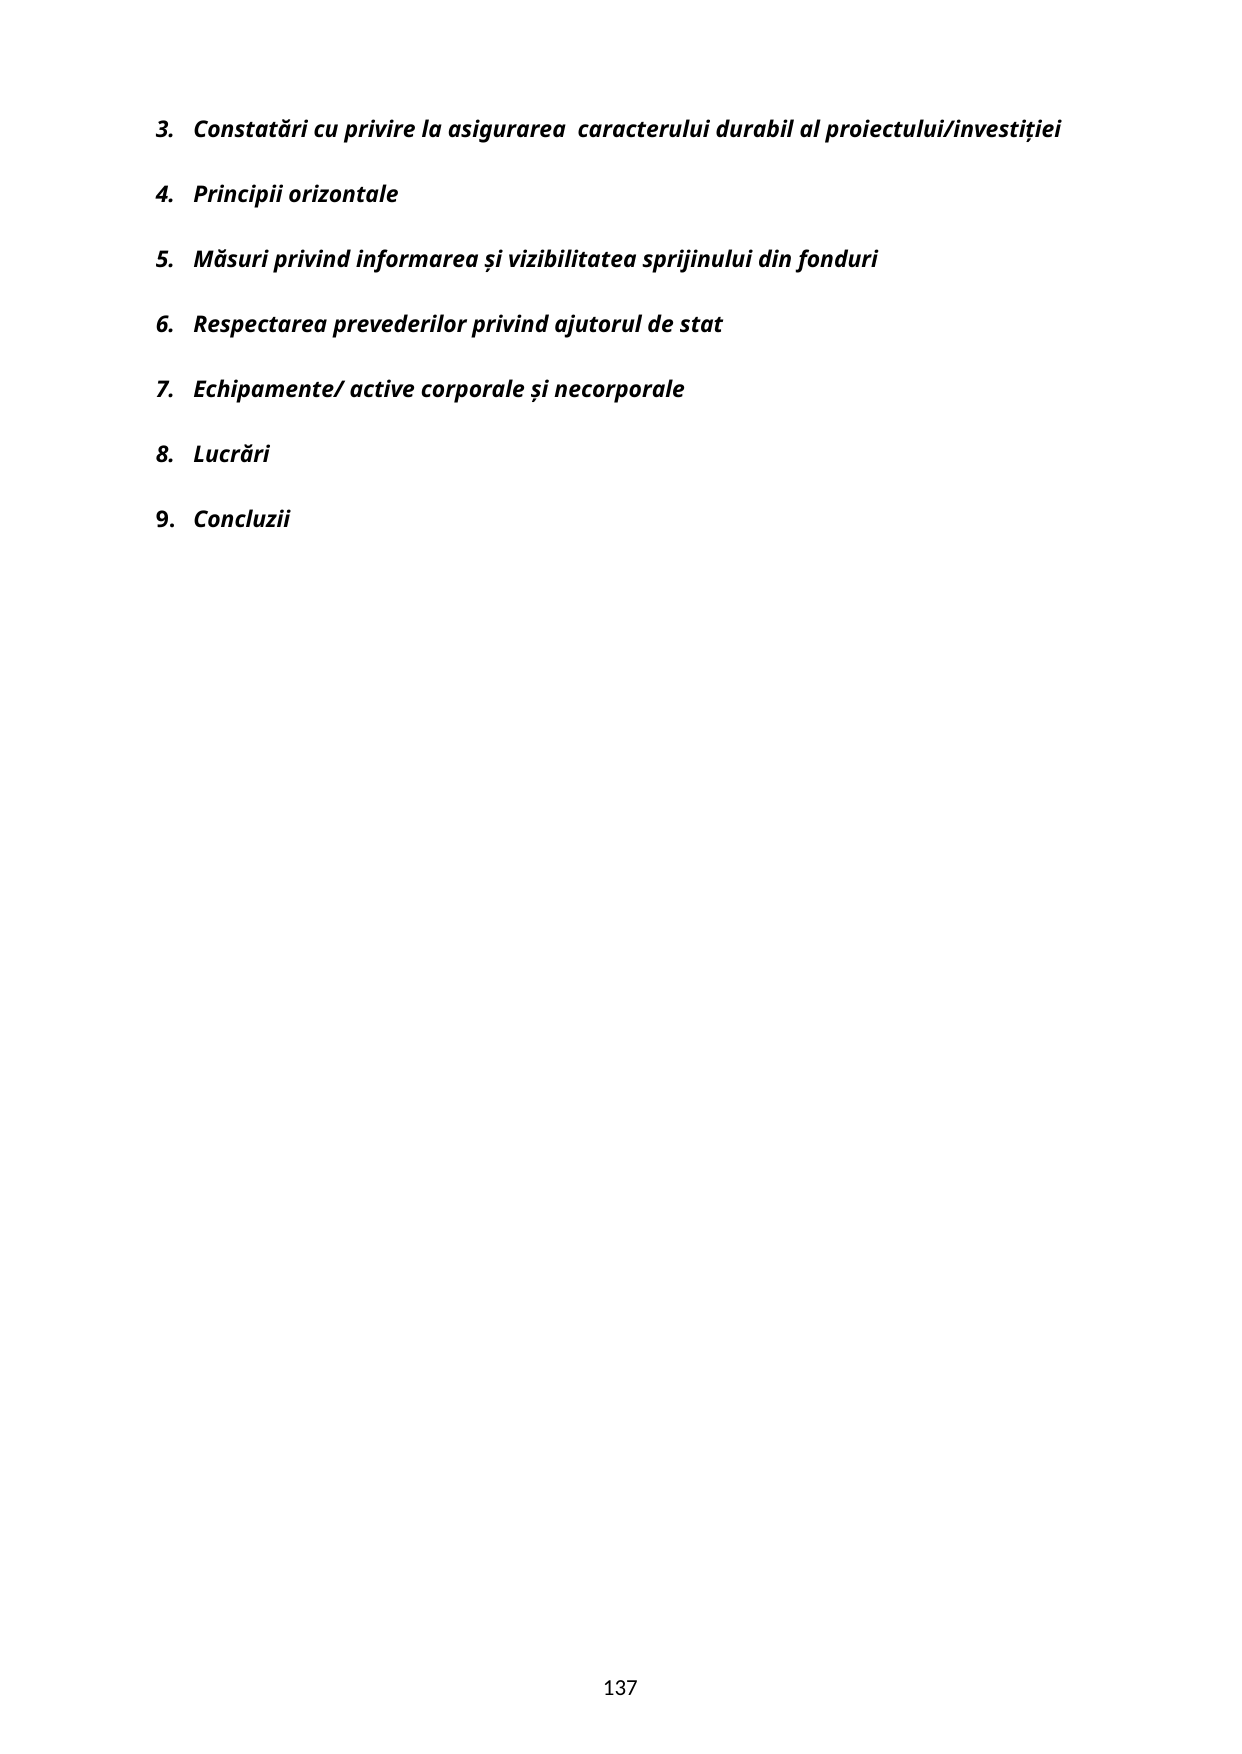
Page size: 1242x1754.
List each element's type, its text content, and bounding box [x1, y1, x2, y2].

list Respectarea prevederilor privind ajutorul de stat [156, 307, 1122, 339]
list Constatări cu privire la asigurarea caracterului durabil al proiectului/investiției [156, 112, 1122, 144]
list Echipamente/ active corporale și necorporale [156, 372, 1122, 404]
list Măsuri privind informarea și vizibilitatea sprijinului din fonduri [156, 242, 1122, 274]
list Lucrări [156, 437, 1122, 469]
list Principii orizontale [156, 177, 1122, 209]
list Concluzii [156, 502, 1122, 534]
